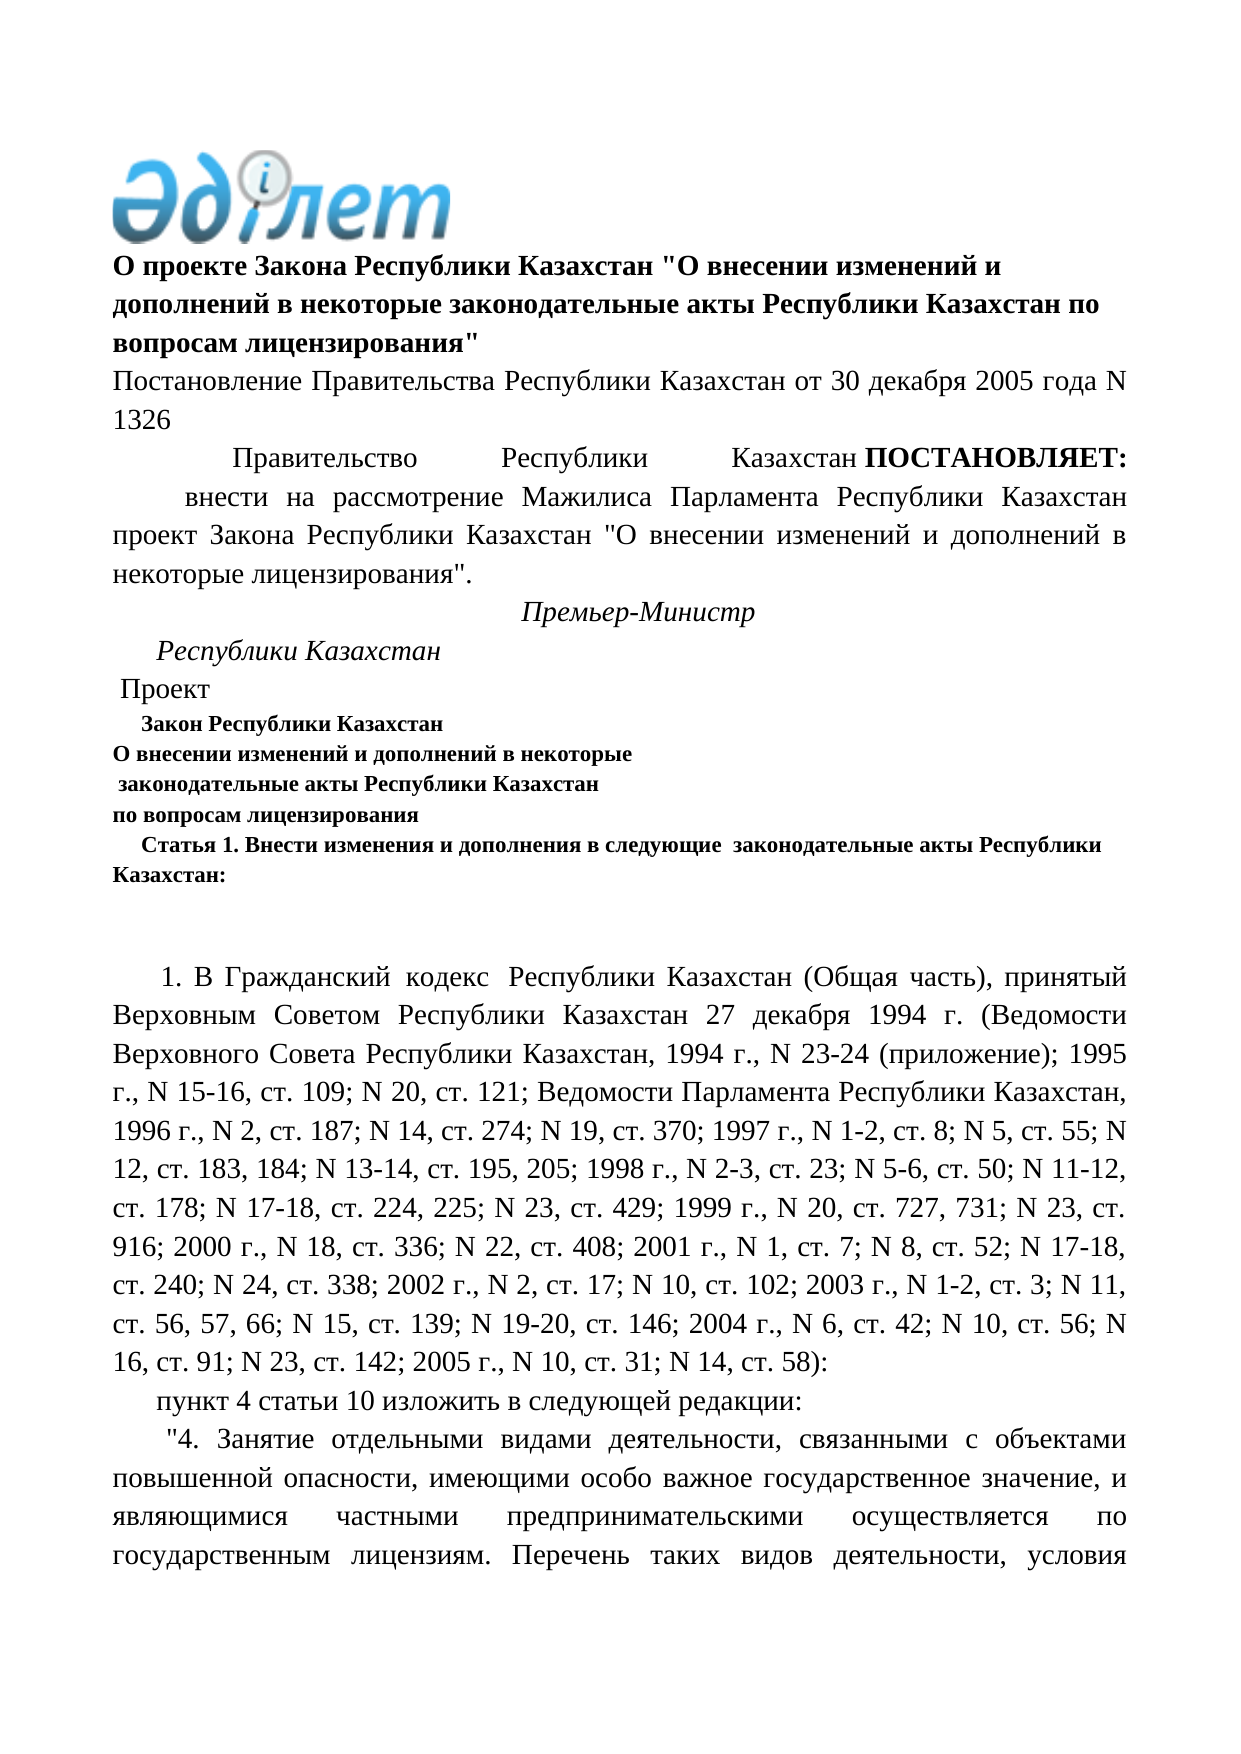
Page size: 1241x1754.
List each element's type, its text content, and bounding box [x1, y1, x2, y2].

text О проекте Закона Республики Казахстан "О внесении изменений и дополнений в некоторые законодательные акты Республики Казахстан по вопросам лицензирования" [112, 248, 1128, 358]
text Проект [112, 672, 1128, 705]
text Правительство Республики Казахстан ПОСТАНОВЛЯЕТ: внести на рассмотрение Мажилиса Парламента Республики Казахстан проект Закона Республики Казахстан "О внесении изменений и дополнений в некоторые лицензирования". [112, 440, 1128, 589]
text Статья 1. Внести изменения и дополнения в следующие законодательные акты Республики Казахстан: [112, 831, 1128, 887]
text Постановление Правительства Республики Казахстан от 30 декабря 2005 года N 1326 [112, 363, 1128, 435]
text 1. В Гражданский кодекс Республики Казахстан (Общая часть), принятый Верховным Советом Республики Казахстан 27 декабря 1994 г. (Ведомости Верховного Совета Республики Казахстан, 1994 г., N 23-24 (приложение); 1995 г., N 15-16, ст. 109; N 20, ст. 121; Ведомости Парламента Республики Казахстан, 1996 г., N 2, ст. 187; N 14, ст. 274; N 19, ст. 370; 1997 г., N 1-2, ст. 8; N 5, ст. 55; N 12, ст. 183, 184; N 13-14, ст. 195, 205; 1998 г., N 2-3, ст. 23; N 5-6, ст. 50; N 11-12, ст. 178; N 17-18, ст. 224, 225; N 23, ст. 429; 1999 г., N 20, ст. 727, 731; N 23, ст. 916; 2000 г., N 18, ст. 336; N 22, ст. 408; 2001 г., N 1, ст. 7; N 8, ст. 52; N 17-18, ст. 240; N 24, ст. 338; 2002 г., N 2, ст. 17; N 10, ст. 102; 2003 г., N 1-2, ст. 3; N 11, ст. 56, 57, 66; N 15, ст. 139; N 19-20, ст. 146; 2004 г., N 6, ст. 42; N 10, ст. 56; N 16, ст. 91; N 23, ст. 142; 2005 г., N 10, ст. 31; N 14, ст. 58): [112, 959, 1128, 1378]
text Закон Республики Казахстан О внесении изменений и дополнений в некоторые законодательные акты Республики Казахстан по вопросам лицензирования [112, 710, 1128, 827]
picture [112, 150, 451, 244]
text пункт 4 статьи 10 изложить в следующей редакции: [112, 1383, 1128, 1416]
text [112, 1421, 1128, 1571]
text Премьер-Министр Республики Казахстан [112, 594, 1128, 667]
